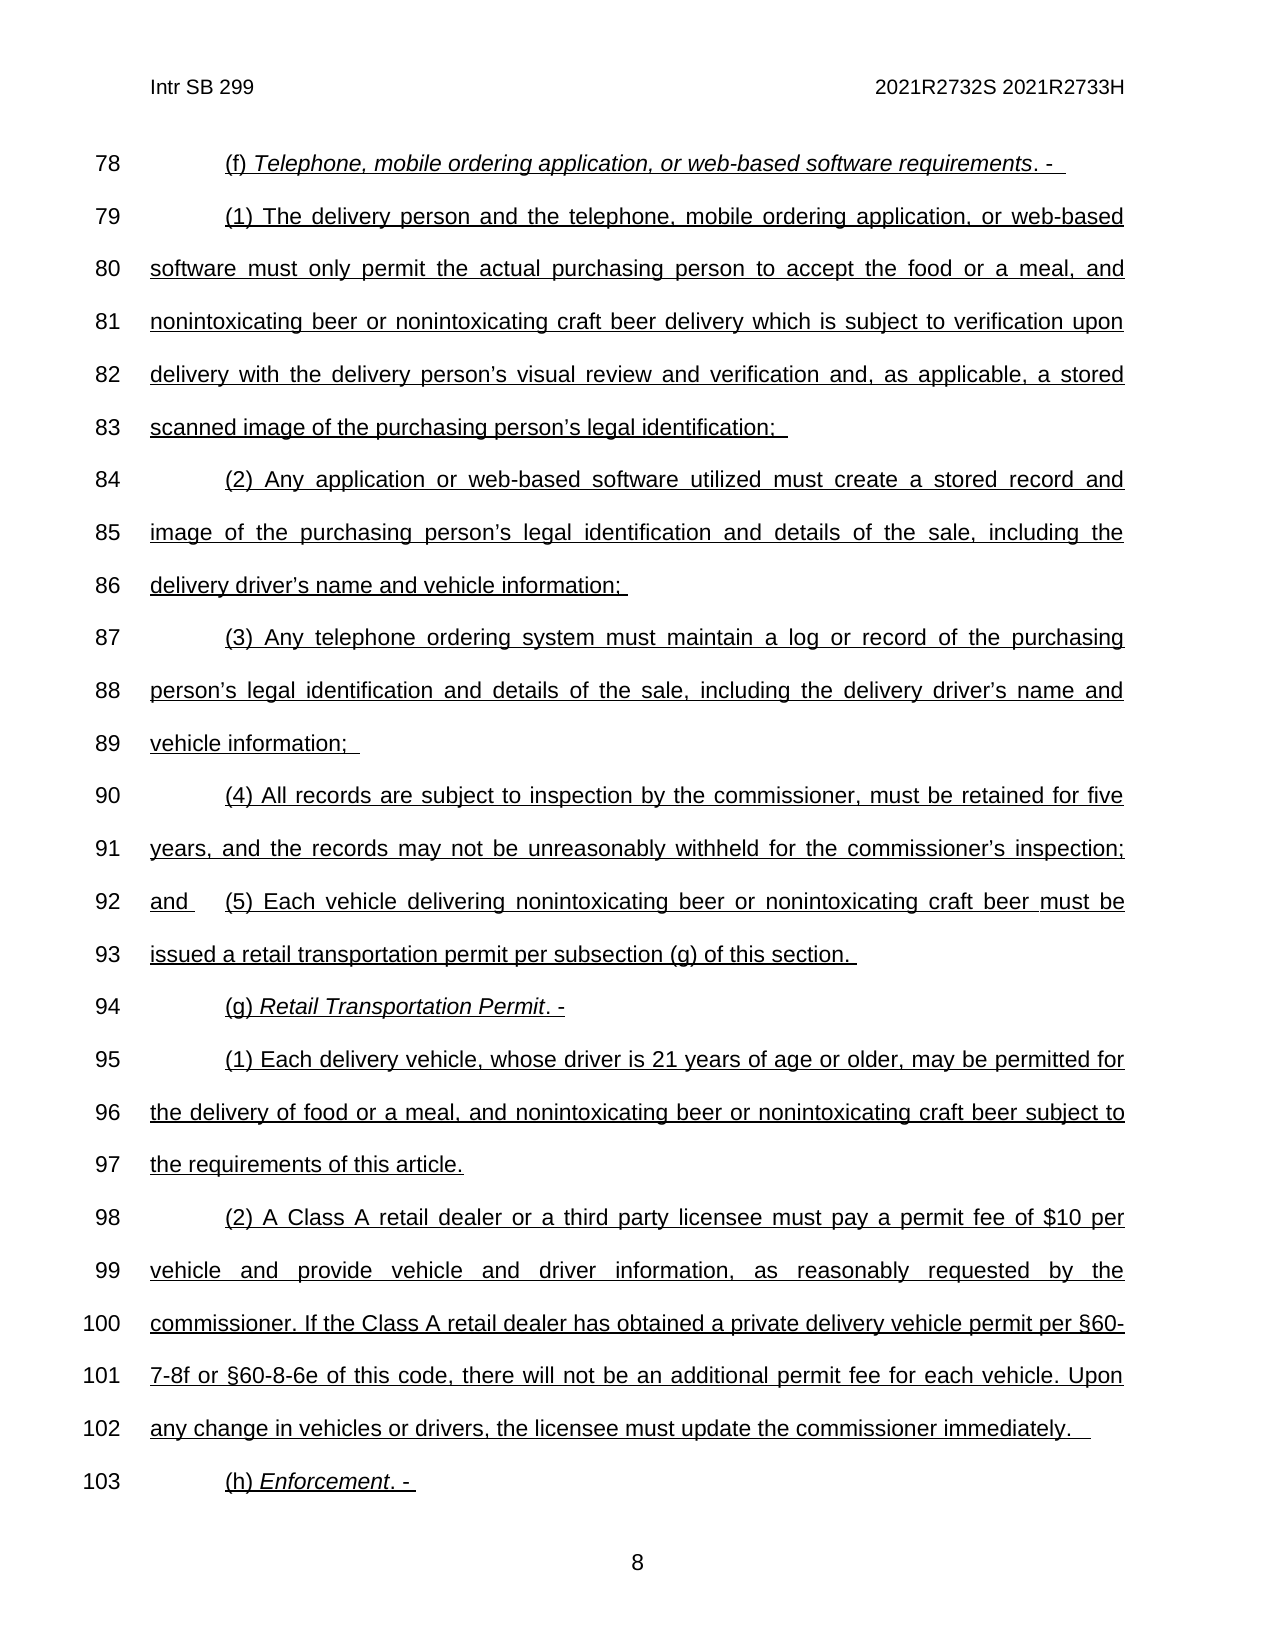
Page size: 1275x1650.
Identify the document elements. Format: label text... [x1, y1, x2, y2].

text (3) Any telephone ordering system must maintain a log or record of the purchasing person’s legal identification and details of the sale, including the delivery driver’s name and vehicle information; [150, 624, 1125, 756]
text (1) Each delivery vehicle, whose driver is 21 years of age or older, may be permitted for the delivery of food or a meal, and nonintoxicating beer or nonintoxicating craft beer subject to the requirements of this article. [150, 1046, 1125, 1121]
text (f) Telephone, mobile ordering application, or web-based software requirements. - [150, 150, 1125, 176]
text (1) The delivery person and the telephone, mobile ordering application, or web-based software must only permit the actual purchasing person to accept the food or a meal, and nonintoxicating beer or nonintoxicating craft beer delivery which is subject to verification upon delivery with the delivery person’s visual review and verification and, as applicable, a stored scanned image of the purchasing person’s legal identification; [150, 279, 1125, 384]
text (2) A Class A retail dealer or a third party licensee must pay a permit fee of $10 per vehicle and provide vehicle and driver information, as reasonably requested by the commissioner. If the Class A retail dealer has obtained a private delivery vehicle permit per §60-7-8f or §60-8-6e of this code, there will not be an additional permit fee for each vehicle. Upon any change in vehicles or drivers, the licensee must update the commissioner immediately. [150, 1334, 1125, 1441]
text (2) A Class A retail dealer or a third party licensee must pay a permit fee of $10 per vehicle and provide vehicle and driver information, as reasonably requested by the commissioner. If the Class A retail dealer has obtained a private delivery vehicle permit per §60-7-8f or §60-8-6e of this code, there will not be an additional permit fee for each vehicle. Upon any change in vehicles or drivers, the licensee must update the commissioner immediately. [150, 1281, 1125, 1332]
text (h) Enforcement. - [150, 1468, 1125, 1494]
text (4) All records are subject to inspection by the commissioner, must be retained for five years, and the records may not be unreasonably withheld for the commissioner’s inspection; and (5) Each vehicle delivering nonintoxicating beer or nonintoxicating craft beer must be issued a retail transportation permit per subsection (g) of this section. [150, 859, 1125, 967]
text (1) The delivery person and the telephone, mobile ordering application, or web-based software must only permit the actual purchasing person to accept the food or a meal, and nonintoxicating beer or nonintoxicating craft beer delivery which is subject to verification upon delivery with the delivery person’s visual review and verification and, as applicable, a stored scanned image of the purchasing person’s legal identification; [150, 385, 1125, 440]
text (1) Each delivery vehicle, whose driver is 21 years of age or older, may be permitted for the delivery of food or a meal, and nonintoxicating beer or nonintoxicating craft beer subject to the requirements of this article. [150, 1123, 1125, 1178]
text (g) Retail Transportation Permit. - [150, 993, 1125, 1020]
text (2) Any application or web-based software utilized must create a stored record and image of the purchasing person’s legal identification and details of the sale, including the delivery driver’s name and vehicle information; [150, 466, 1125, 598]
text (2) A Class A retail dealer or a third party licensee must pay a permit fee of $10 per vehicle and provide vehicle and driver information, as reasonably requested by the commissioner. If the Class A retail dealer has obtained a private delivery vehicle permit per §60-7-8f or §60-8-6e of this code, there will not be an additional permit fee for each vehicle. Upon any change in vehicles or drivers, the licensee must update the commissioner immediately. [150, 1204, 1125, 1280]
text (1) The delivery person and the telephone, mobile ordering application, or web-based software must only permit the actual purchasing person to accept the food or a meal, and nonintoxicating beer or nonintoxicating craft beer delivery which is subject to verification upon delivery with the delivery person’s visual review and verification and, as applicable, a stored scanned image of the purchasing person’s legal identification; [150, 203, 1125, 278]
text (4) All records are subject to inspection by the commissioner, must be retained for five years, and the records may not be unreasonably withheld for the commissioner’s inspection; and (5) Each vehicle delivering nonintoxicating beer or nonintoxicating craft beer must be issued a retail transportation permit per subsection (g) of this section. [150, 782, 1125, 858]
